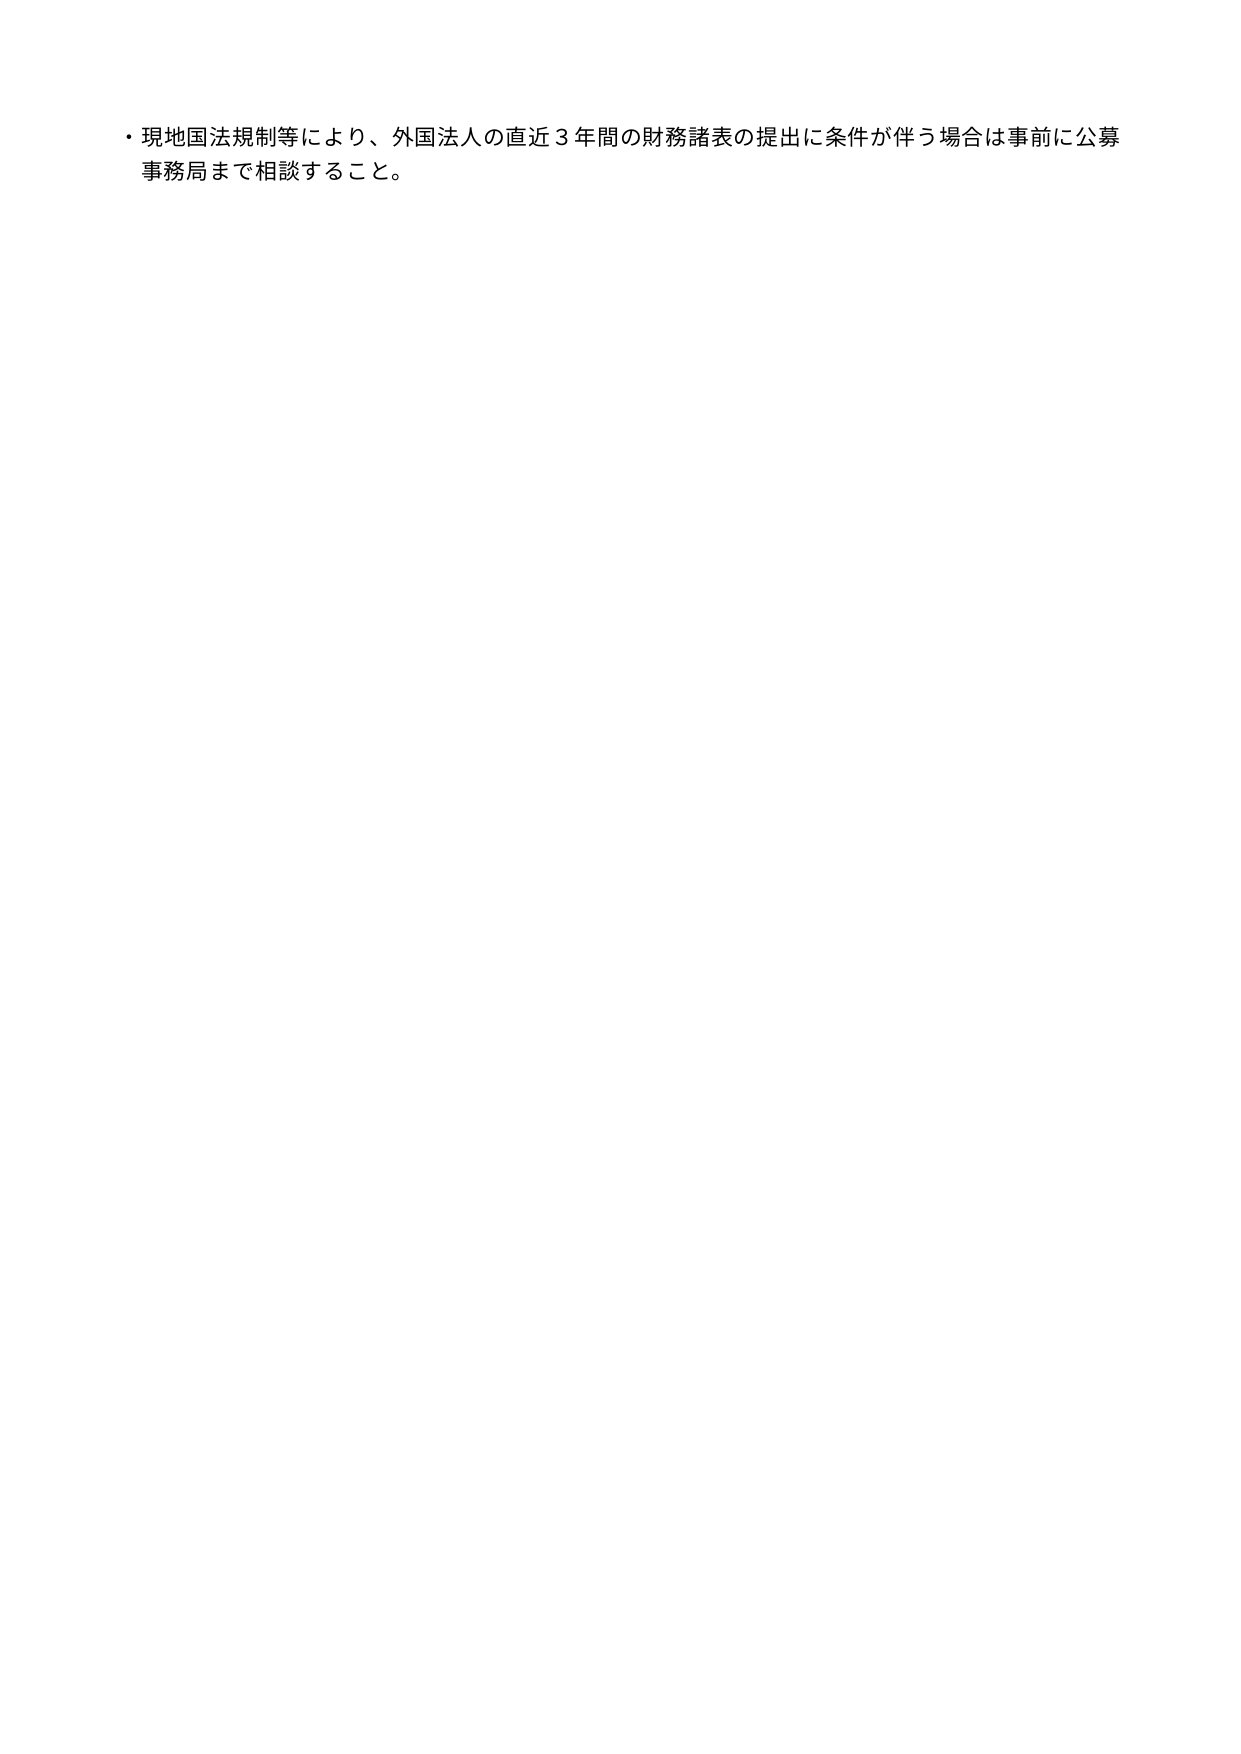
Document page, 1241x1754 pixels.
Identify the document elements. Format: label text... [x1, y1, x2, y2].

text ・現地国法規制等により、外国法人の直近３年間の財務諸表の提出に条件が伴う場合は事前に公募事務局まで相談すること。 [118, 118, 1122, 187]
